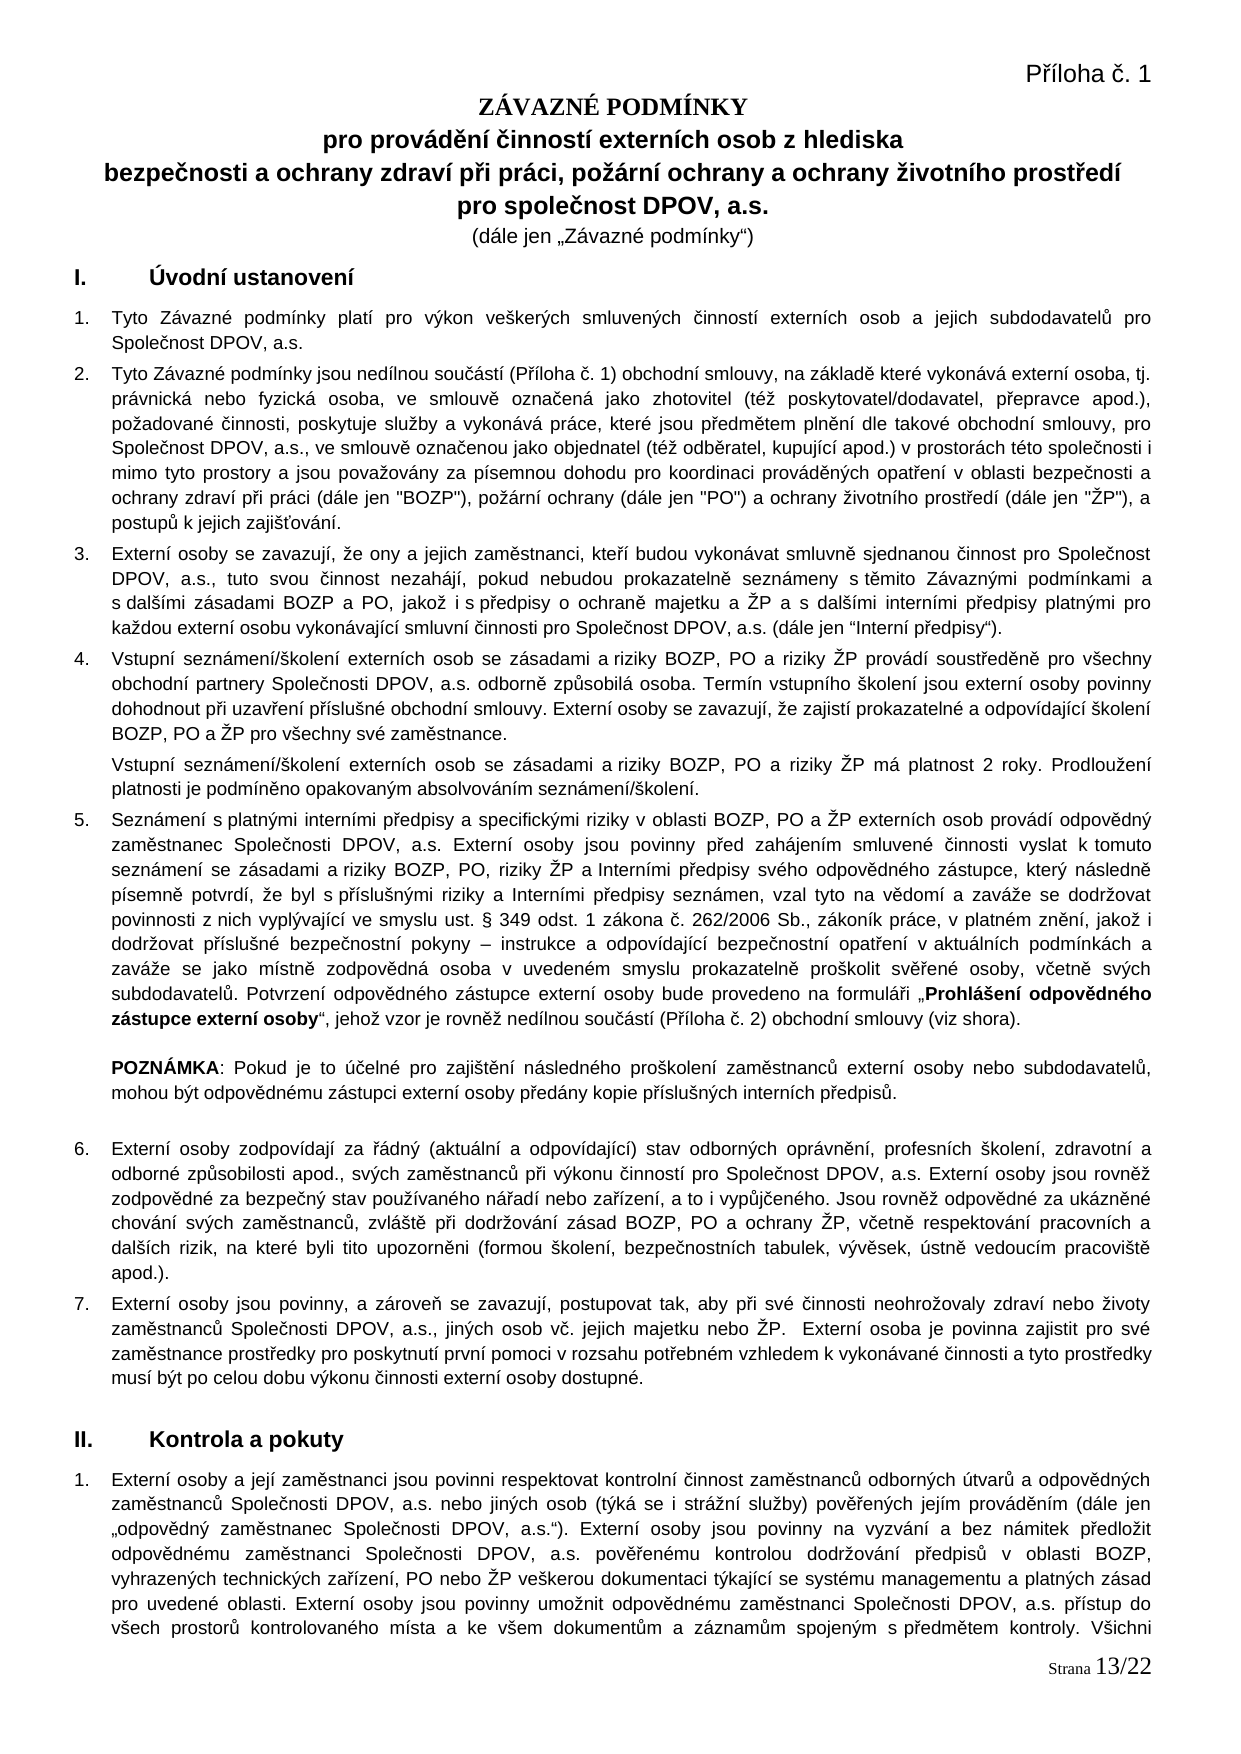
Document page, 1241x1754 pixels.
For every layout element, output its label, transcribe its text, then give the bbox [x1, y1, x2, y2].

subtitle ZÁVAZNÉ PODMÍNKY [74, 92, 1152, 121]
text pro společnost DPOV, a.s. [74, 191, 1152, 220]
list Tyto Závazné podmínky platí pro výkon veškerých smluvených činností externích osob a jejich subdodavatelů pro Společnost DPOV, a.s. [74, 307, 1152, 353]
text pro provádění činností externích osob z hlediska [74, 125, 1152, 154]
text Vstupní seznámení/školení externích osob se zásadami a riziky BOZP, PO a riziky ŽP má platnost 2 roky. Prodloužení platnosti je podmíněno opakovaným absolvováním seznámení/školení. [111, 753, 1152, 800]
list Úvodní ustanovení [74, 264, 1152, 291]
list Externí osoby se zavazují, že ony a jejich zaměstnanci, kteří budou vykonávat smluvně sjednanou činnost pro Společnost DPOV, a.s., tuto svou činnost nezahájí, pokud nebudou prokazatelně seznámeny s těmito Závaznými podmínkami a s dalšími zásadami BOZP a PO, jakož i s předpisy o ochraně majetku a ŽP a s dalšími interními předpisy platnými pro každou externí osobu vykonávající smluvní činnosti pro Společnost DPOV, a.s. (dále jen “Interní předpisy“). [74, 542, 1152, 638]
text Příloha č. 1 [74, 59, 1152, 88]
list Tyto Závazné podmínky jsou nedílnou součástí (Příloha č. 1) obchodní smlouvy, na základě které vykonává externí osoba, tj. právnická nebo fyzická osoba, ve smlouvě označená jako zhotovitel (též poskytovatel/dodavatel, přepravce apod.), požadované činnosti, poskytuje služby a vykonává práce, které jsou předmětem plnění dle takové obchodní smlouvy, pro Společnost DPOV, a.s., ve smlouvě označenou jako objednatel (též odběratel, kupující apod.) v prostorách této společnosti i mimo tyto prostory a jsou považovány za písemnou dohodu pro koordinaci prováděných opatření v oblasti bezpečnosti a ochrany zdraví při práci (dále jen "BOZP"), požární ochrany (dále jen "PO") a ochrany životního prostředí (dále jen "ŽP"), a postupů k jejich zajišťování. [74, 363, 1152, 533]
list Externí osoby zodpovídají za řádný (aktuální a odpovídající) stav odborných oprávnění, profesních školení, zdravotní a odborné způsobilosti apod., svých zaměstnanců při výkonu činností pro Společnost DPOV, a.s. Externí osoby jsou rovněž zodpovědné za bezpečný stav používaného nářadí nebo zařízení, a to i vypůjčeného. Jsou rovněž odpovědné za ukázněné chování svých zaměstnanců, zvláště při dodržování zásad BOZP, PO a ochrany ŽP, včetně respektování pracovních a dalších rizik, na které byli tito upozorněni (formou školení, bezpečnostních tabulek, vývěsek, ústně vedoucím pracoviště apod.). [74, 1138, 1152, 1283]
text POZNÁMKA: Pokud je to účelné pro zajištění následného proškolení zaměstnanců externí osoby nebo subdodavatelů, mohou být odpovědnému zástupci externí osoby předány kopie příslušných interních předpisů. [111, 1057, 1152, 1103]
list Externí osoby jsou povinny, a zároveň se zavazují, postupovat tak, aby při své činnosti neohrožovaly zdraví nebo životy zaměstnanců Společnosti DPOV, a.s., jiných osob vč. jejich majetku nebo ŽP. Externí osoba je povinna zajistit pro své zaměstnance prostředky pro poskytnutí první pomoci v rozsahu potřebném vzhledem k vykonávané činnosti a tyto prostředky musí být po celou dobu výkonu činnosti externí osoby dostupné. [74, 1293, 1152, 1389]
list Seznámení s platnými interními předpisy a specifickými riziky v oblasti BOZP, PO a ŽP externích osob provádí odpovědný zaměstnanec Společnosti DPOV, a.s. Externí osoby jsou povinny před zahájením smluvené činnosti vyslat k tomuto seznámení se zásadami a riziky BOZP, PO, riziky ŽP a Interními předpisy svého odpovědného zástupce, který následně písemně potvrdí, že byl s příslušnými riziky a Interními předpisy seznámen, vzal tyto na vědomí a zaváže se dodržovat povinnosti z nich vyplývající ve smyslu ust. § 349 odst. 1 zákona č. 262/2006 Sb., zákoník práce, v platném znění, jakož i dodržovat příslušné bezpečnostní pokyny – instrukce a odpovídající bezpečnostní opatření v aktuálních podmínkách a zaváže se jako místně zodpovědná osoba v uvedeném smyslu prokazatelně proškolit svěřené osoby, včetně svých subdodavatelů. Potvrzení odpovědného zástupce externí osoby bude provedeno na formuláři „Prohlášení odpovědného zástupce externí osoby“, jehož vzor je rovněž nedílnou součástí (Příloha č. 2) obchodní smlouvy (viz shora). [74, 809, 1152, 1029]
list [74, 1468, 1152, 1639]
list Vstupní seznámení/školení externích osob se zásadami a riziky BOZP, PO a riziky ŽP provádí soustředěně pro všechny obchodní partnery Společnosti DPOV, a.s. odborně způsobilá osoba. Termín vstupního školení jsou externí osoby povinny dohodnout při uzavření příslušné obchodní smlouvy. Externí osoby se zavazují, že zajistí prokazatelné a odpovídající školení BOZP, PO a ŽP pro všechny své zaměstnance. [74, 648, 1152, 744]
text (dále jen „Závazné podmínky“) [74, 224, 1152, 248]
text bezpečnosti a ochrany zdraví při práci, požární ochrany a ochrany životního prostředí [74, 158, 1152, 187]
list Kontrola a pokuty [74, 1426, 1152, 1452]
